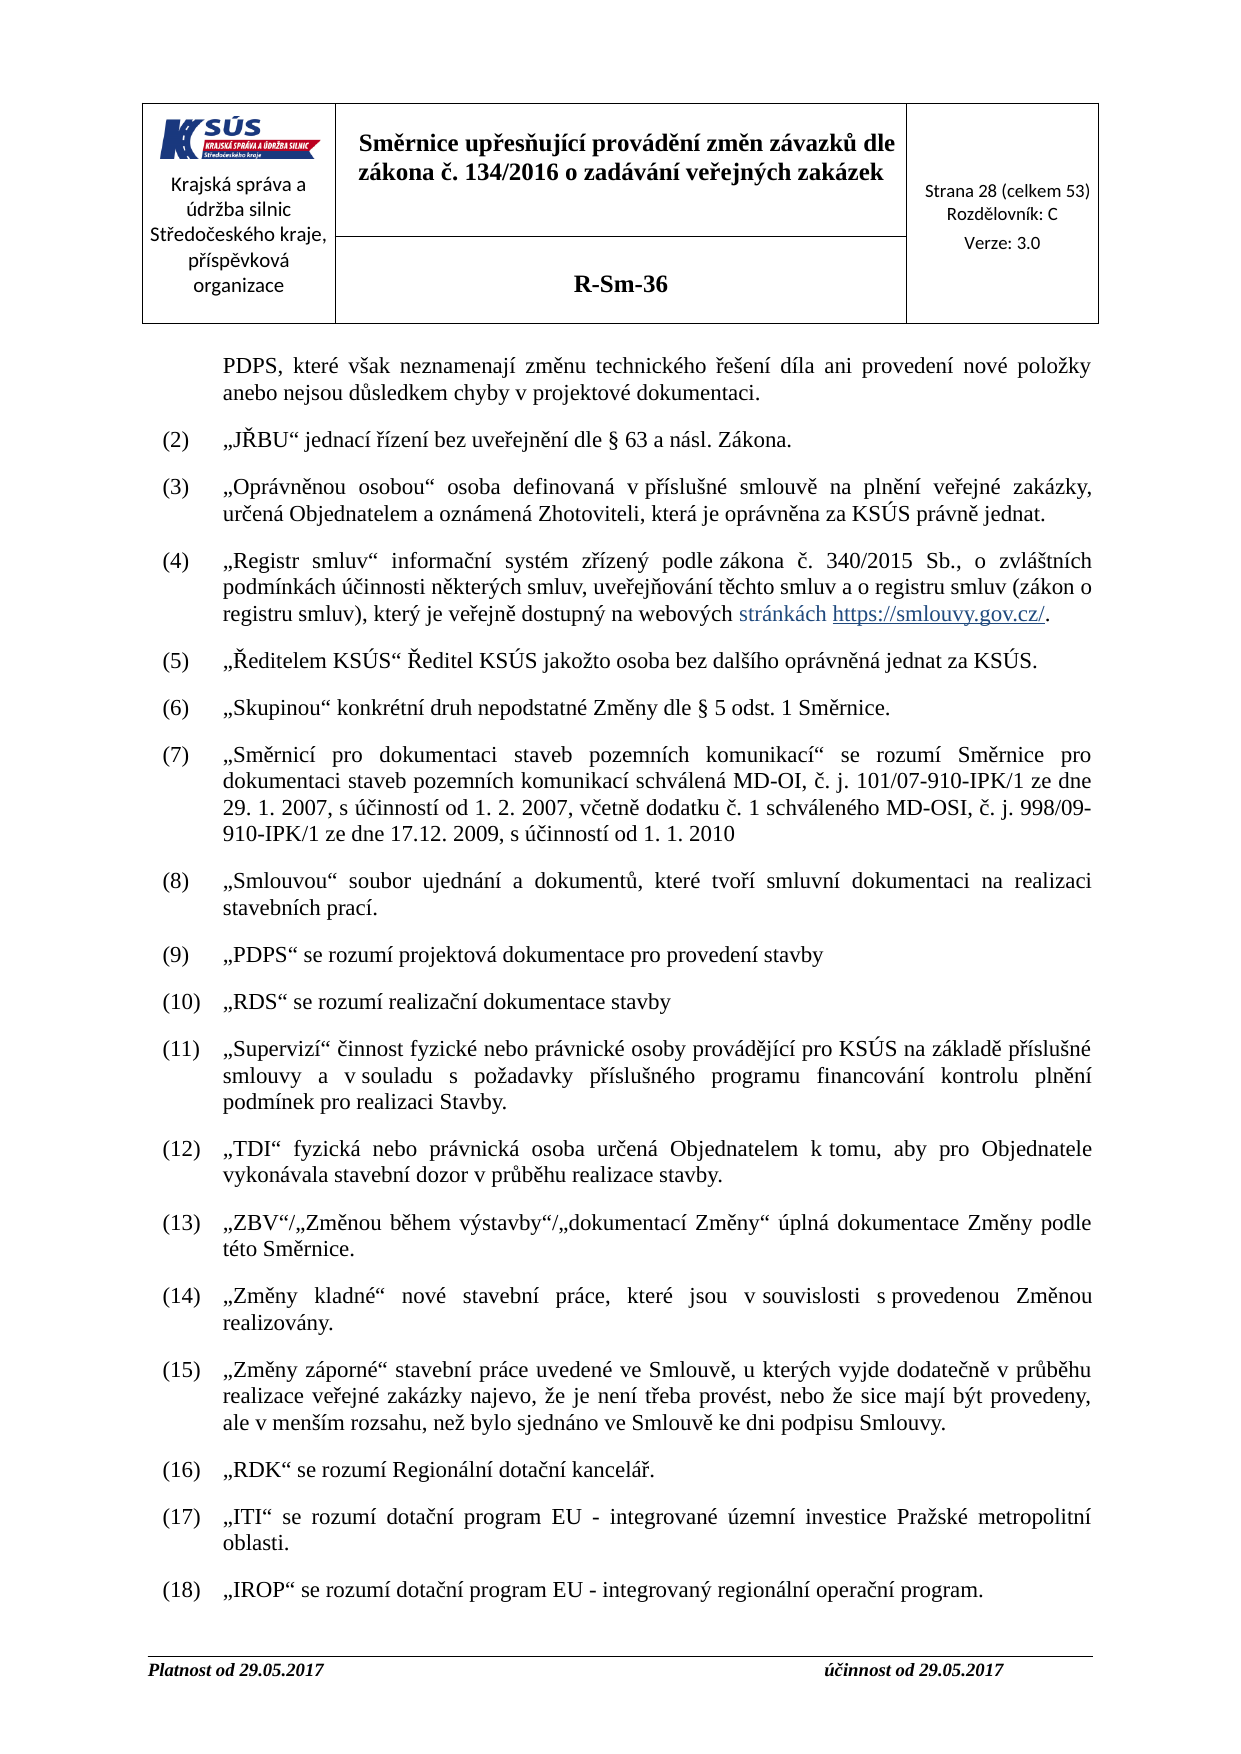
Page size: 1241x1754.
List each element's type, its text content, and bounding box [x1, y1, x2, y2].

list „Supervizí“ činnost fyzické nebo právnické osoby provádějící pro KSÚS na základě příslušné smlouvy a v souladu s požadavky příslušného programu financování kontrolu plnění podmínek pro realizaci Stavby. [162, 1035, 1093, 1114]
list „JŘBU“ jednací řízení bez uveřejnění dle § 63 a násl. Zákona. [162, 426, 1093, 452]
list „ITI“ se rozumí dotační program EU - integrované územní investice Pražské metropolitní oblasti. [162, 1503, 1093, 1556]
list „Změny kladné“ nové stavební práce, které jsou v souvislosti s provedenou Změnou realizovány. [162, 1282, 1093, 1335]
list „Smlouvou“ soubor ujednání a dokumentů, které tvoří smluvní dokumentaci na realizaci stavebních prací. [162, 867, 1093, 920]
list „Oprávněnou osobou“ osoba definovaná v příslušné smlouvě na plnění veřejné zakázky, určená Objednatelem a oznámená Zhotoviteli, která je oprávněna za KSÚS právně jednat. [162, 473, 1093, 526]
picture [156, 116, 321, 159]
list „RDS“ se rozumí realizační dokumentace stavby [162, 988, 1093, 1014]
list „PDPS“ se rozumí projektová dokumentace pro provedení stavby [162, 941, 1093, 967]
list „TDI“ fyzická nebo právnická osoba určená Objednatelem k tomu, aby pro Objednatele vykonávala stavební dozor v průběhu realizace stavby. [162, 1135, 1093, 1188]
list „RDK“ se rozumí Regionální dotační kancelář. [162, 1456, 1093, 1482]
list „Směrnicí pro dokumentaci staveb pozemních komunikací“ se rozumí Směrnice pro dokumentaci staveb pozemních komunikací schválená MD-OI, č. j. 101/07-910-IPK/1 ze dne 29. 1. 2007, s účinností od 1. 2. 2007, včetně dodatku č. 1 schváleného MD-OSI, č. j. 998/09-910-IPK/1 ze dne 17.12. 2009, s účinností od 1. 1. 2010 [162, 741, 1093, 847]
list „Ředitelem KSÚS“ Ředitel KSÚS jakožto osoba bez dalšího oprávněná jednat za KSÚS. [162, 647, 1093, 673]
list „IROP“ se rozumí dotační program EU - integrovaný regionální operační program. [162, 1576, 1093, 1603]
list „ZBV“/„Změnou během výstavby“/„dokumentací Změny“ úplná dokumentace Změny podle této Směrnice. [162, 1209, 1093, 1261]
list „Registr smluv“ informační systém zřízený podle zákona č. 340/2015 Sb., o zvláštních podmínkách účinnosti některých smluv, uveřejňování těchto smluv a o registru smluv (zákon o registru smluv), který je veřejně dostupný na webových stránkách https://smlouvy.gov.cz/. [162, 547, 1093, 626]
list „Skupinou“ konkrétní druh nepodstatné Změny dle § 5 odst. 1 Směrnice. [162, 694, 1093, 720]
list „Změny záporné“ stavební práce uvedené ve Smlouvě, u kterých vyjde dodatečně v průběhu realizace veřejné zakázky najevo, že je není třeba provést, nebo že sice mají být provedeny, ale v menším rozsahu, než bylo sjednáno ve Smlouvě ke dni podpisu Smlouvy. [162, 1356, 1093, 1435]
